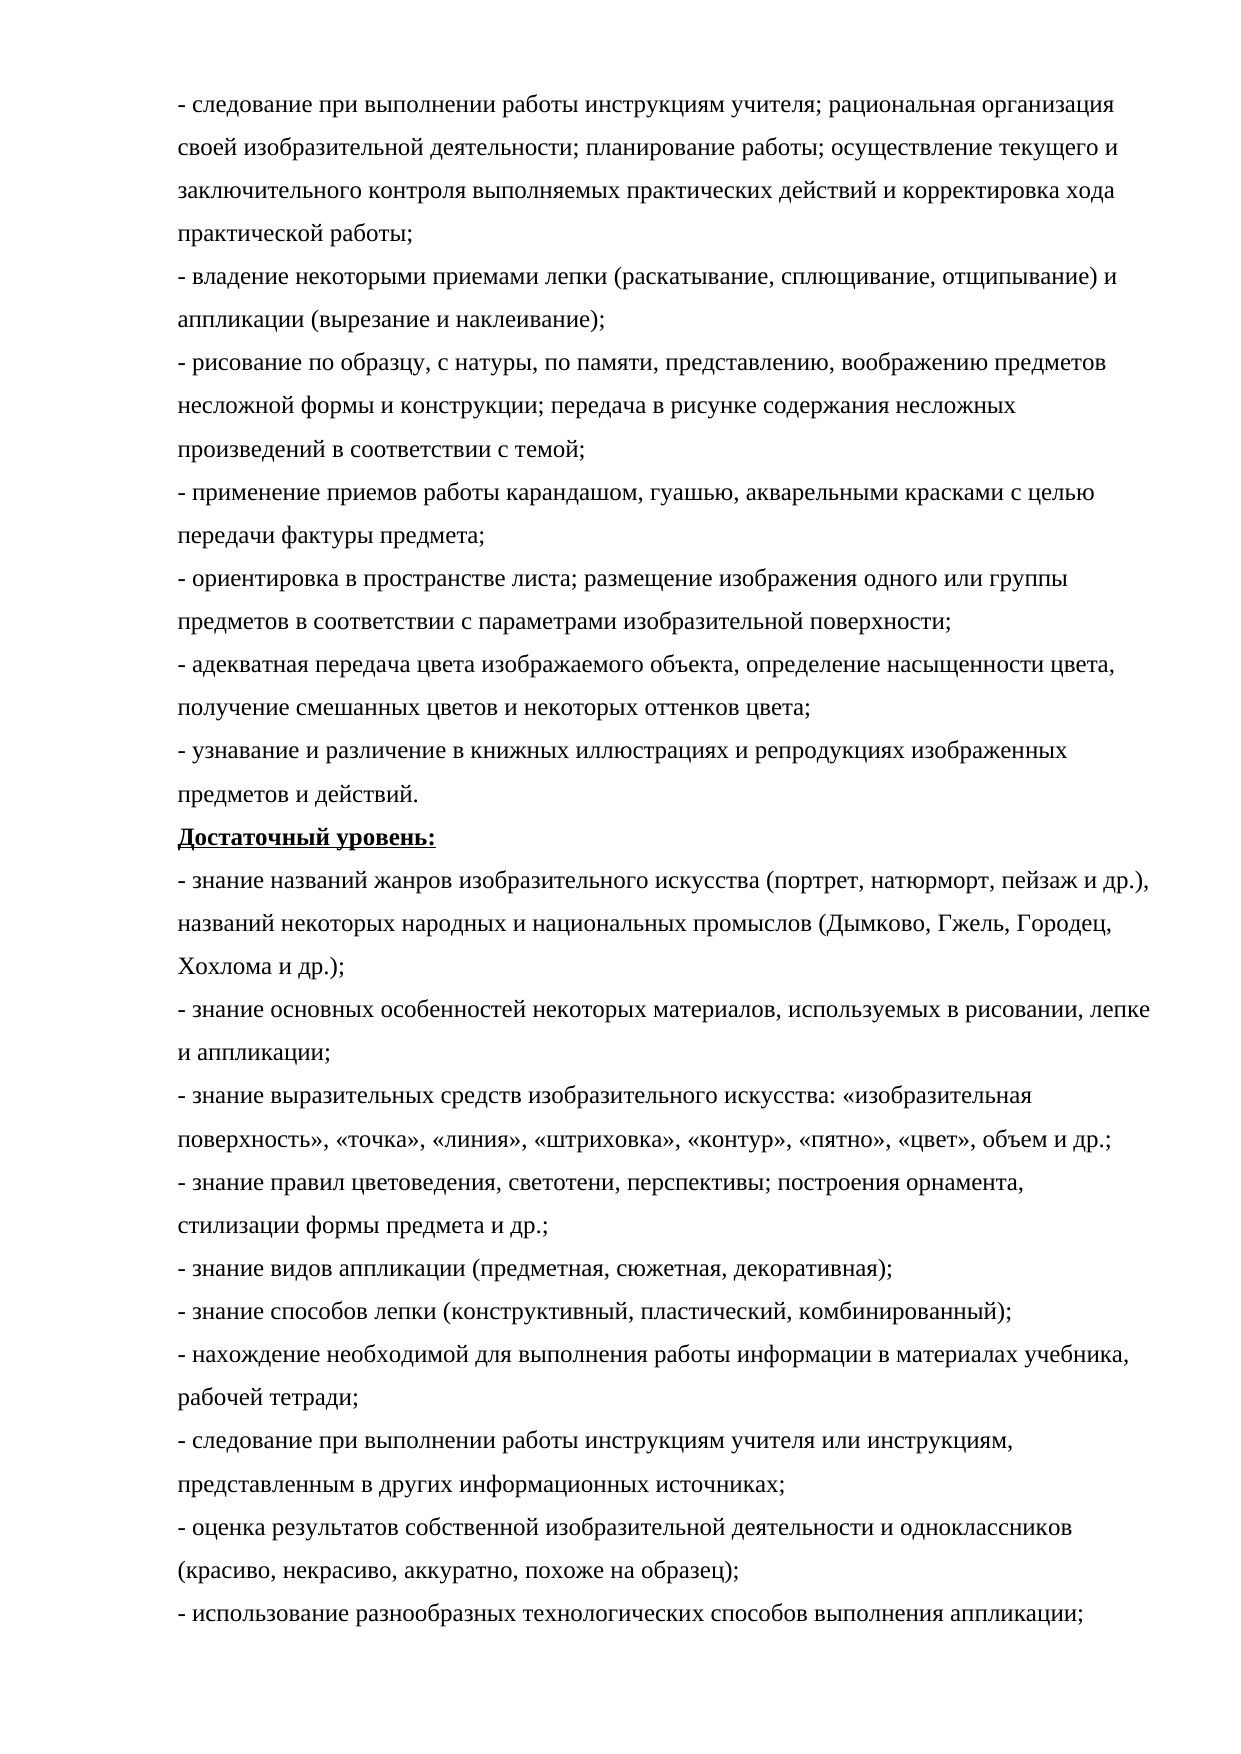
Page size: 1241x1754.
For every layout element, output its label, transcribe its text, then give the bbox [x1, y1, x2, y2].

text - знание видов аппликации (предметная, сюжетная, декоративная); [177, 1253, 1152, 1282]
text Достаточный уровень: [177, 822, 1152, 851]
text - ориентировка в пространстве листа; размещение изображения одного или группы предметов в соответствии с параметрами изобразительной поверхности; [177, 563, 1152, 635]
text - оценка результатов собственной изобразительной деятельности и одноклассников (красиво, некрасиво, аккуратно, похоже на образец); [177, 1512, 1152, 1584]
text - применение приемов работы карандашом, гуашью, акварельными красками с целью передачи фактуры предмета; [177, 477, 1152, 549]
text - следование при выполнении работы инструкциям учителя; рациональная организация своей изобразительной деятельности; планирование работы; осуществление текущего и заключительного контроля выполняемых практических действий и корректировка хода практической работы; [177, 89, 1152, 247]
text - знание способов лепки (конструктивный, пластический, комбинированный); [177, 1296, 1152, 1325]
text - знание основных особенностей некоторых материалов, используемых в рисовании, лепке и аппликации; [177, 994, 1152, 1066]
text - адекватная передача цвета изображаемого объекта, определение насыщенности цвета, получение смешанных цветов и некоторых оттенков цвета; [177, 649, 1152, 721]
text - нахождение необходимой для выполнения работы информации в материалах учебника, рабочей тетради; [177, 1339, 1152, 1411]
text - знание выразительных средств изобразительного искусства: «изобразительная поверхность», «точка», «линия», «штриховка», «контур», «пятно», «цвет», объем и др.; [177, 1081, 1152, 1152]
text - следование при выполнении работы инструкциям учителя или инструкциям, представленным в других информационных источниках; [177, 1426, 1152, 1497]
text - знание правил цветоведения, светотени, перспективы; построения орнамента, стилизации формы предмета и др.; [177, 1167, 1152, 1239]
text - использование разнообразных технологических способов выполнения аппликации; [177, 1598, 1152, 1627]
text - владение некоторыми приемами лепки (раскатывание, сплющивание, отщипывание) и аппликации (вырезание и наклеивание); [177, 261, 1152, 333]
text - узнавание и различение в книжных иллюстрациях и репродукциях изображенных предметов и действий. [177, 736, 1152, 807]
text - рисование по образцу, с натуры, по памяти, представлению, воображению предметов несложной формы и конструкции; передача в рисунке содержания несложных произведений в соответствии с темой; [177, 347, 1152, 462]
text - знание названий жанров изобразительного искусства (портрет, натюрморт, пейзаж и др.), названий некоторых народных и национальных промыслов (Дымково, Гжель, Городец, Хохлома и др.); [177, 865, 1152, 980]
